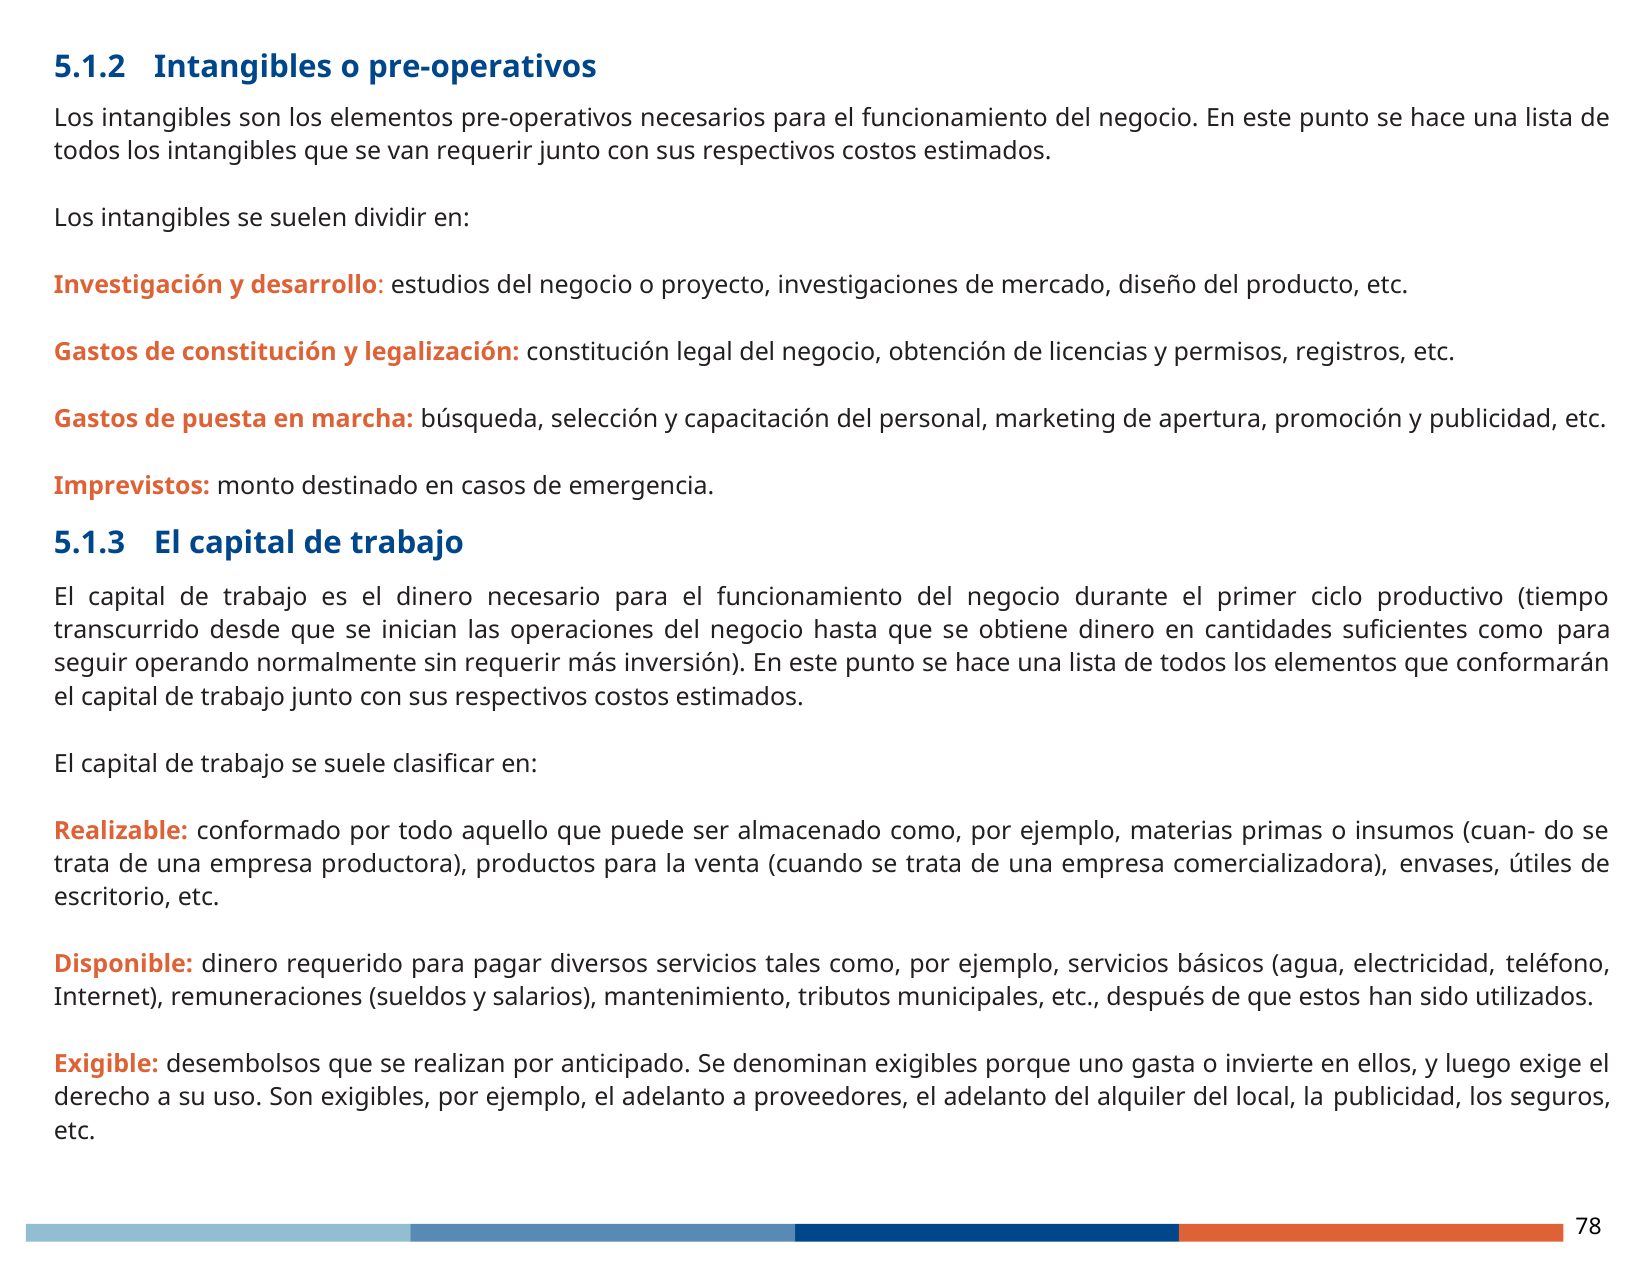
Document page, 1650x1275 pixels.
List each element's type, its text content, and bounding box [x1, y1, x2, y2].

text Realizable: conformado por todo aquello que puede ser almacenado como, por ejemplo, materias primas o insumos (cuan- do se trata de una empresa productora), productos para la venta (cuando se trata de una empresa comercializadora), envases, útiles de escritorio, etc. [54, 813, 1610, 913]
text Gastos de puesta en marcha: búsqueda, selección y capacitación del personal, marketing de apertura, promoción y publicidad, etc. [54, 401, 1610, 434]
subtitle Intangibles o pre-operativos [54, 44, 1650, 87]
subtitle El capital de trabajo [54, 520, 1650, 562]
text Los intangibles se suelen dividir en: [54, 199, 1650, 233]
text Exigible: desembolsos que se realizan por anticipado. Se denominan exigibles porque uno gasta o invierte en ellos, y luego exige el derecho a su uso. Son exigibles, por ejemplo, el adelanto a proveedores, el adelanto del alquiler del local, la publicidad, los seguros, etc. [54, 1046, 1611, 1146]
text El capital de trabajo se suele clasificar en: [54, 745, 1650, 779]
text Gastos de constitución y legalización: constitución legal del negocio, obtención de licencias y permisos, registros, etc. [54, 334, 1650, 368]
text Investigación y desarrollo: estudios del negocio o proyecto, investigaciones de mercado, diseño del producto, etc. [54, 267, 1650, 301]
text El capital de trabajo es el dinero necesario para el funcionamiento del negocio durante el primer ciclo productivo (tiempo transcurrido desde que se inician las operaciones del negocio hasta que se obtiene dinero en cantidades suficientes como para seguir operando normalmente sin requerir más inversión). En este punto se hace una lista de todos los elementos que conformarán el capital de trabajo junto con sus respectivos costos estimados. [54, 579, 1610, 712]
text Los intangibles son los elementos pre-operativos necesarios para el funcionamiento del negocio. En este punto se hace una lista de todos los intangibles que se van requerir junto con sus respectivos costos estimados. [54, 99, 1610, 166]
text Disponible: dinero requerido para pagar diversos servicios tales como, por ejemplo, servicios básicos (agua, electricidad, teléfono, Internet), remuneraciones (sueldos y salarios), mantenimiento, tributos municipales, etc., después de que estos han sido utilizados. [54, 946, 1610, 1013]
text Imprevistos: monto destinado en casos de emergencia. [54, 468, 1650, 502]
